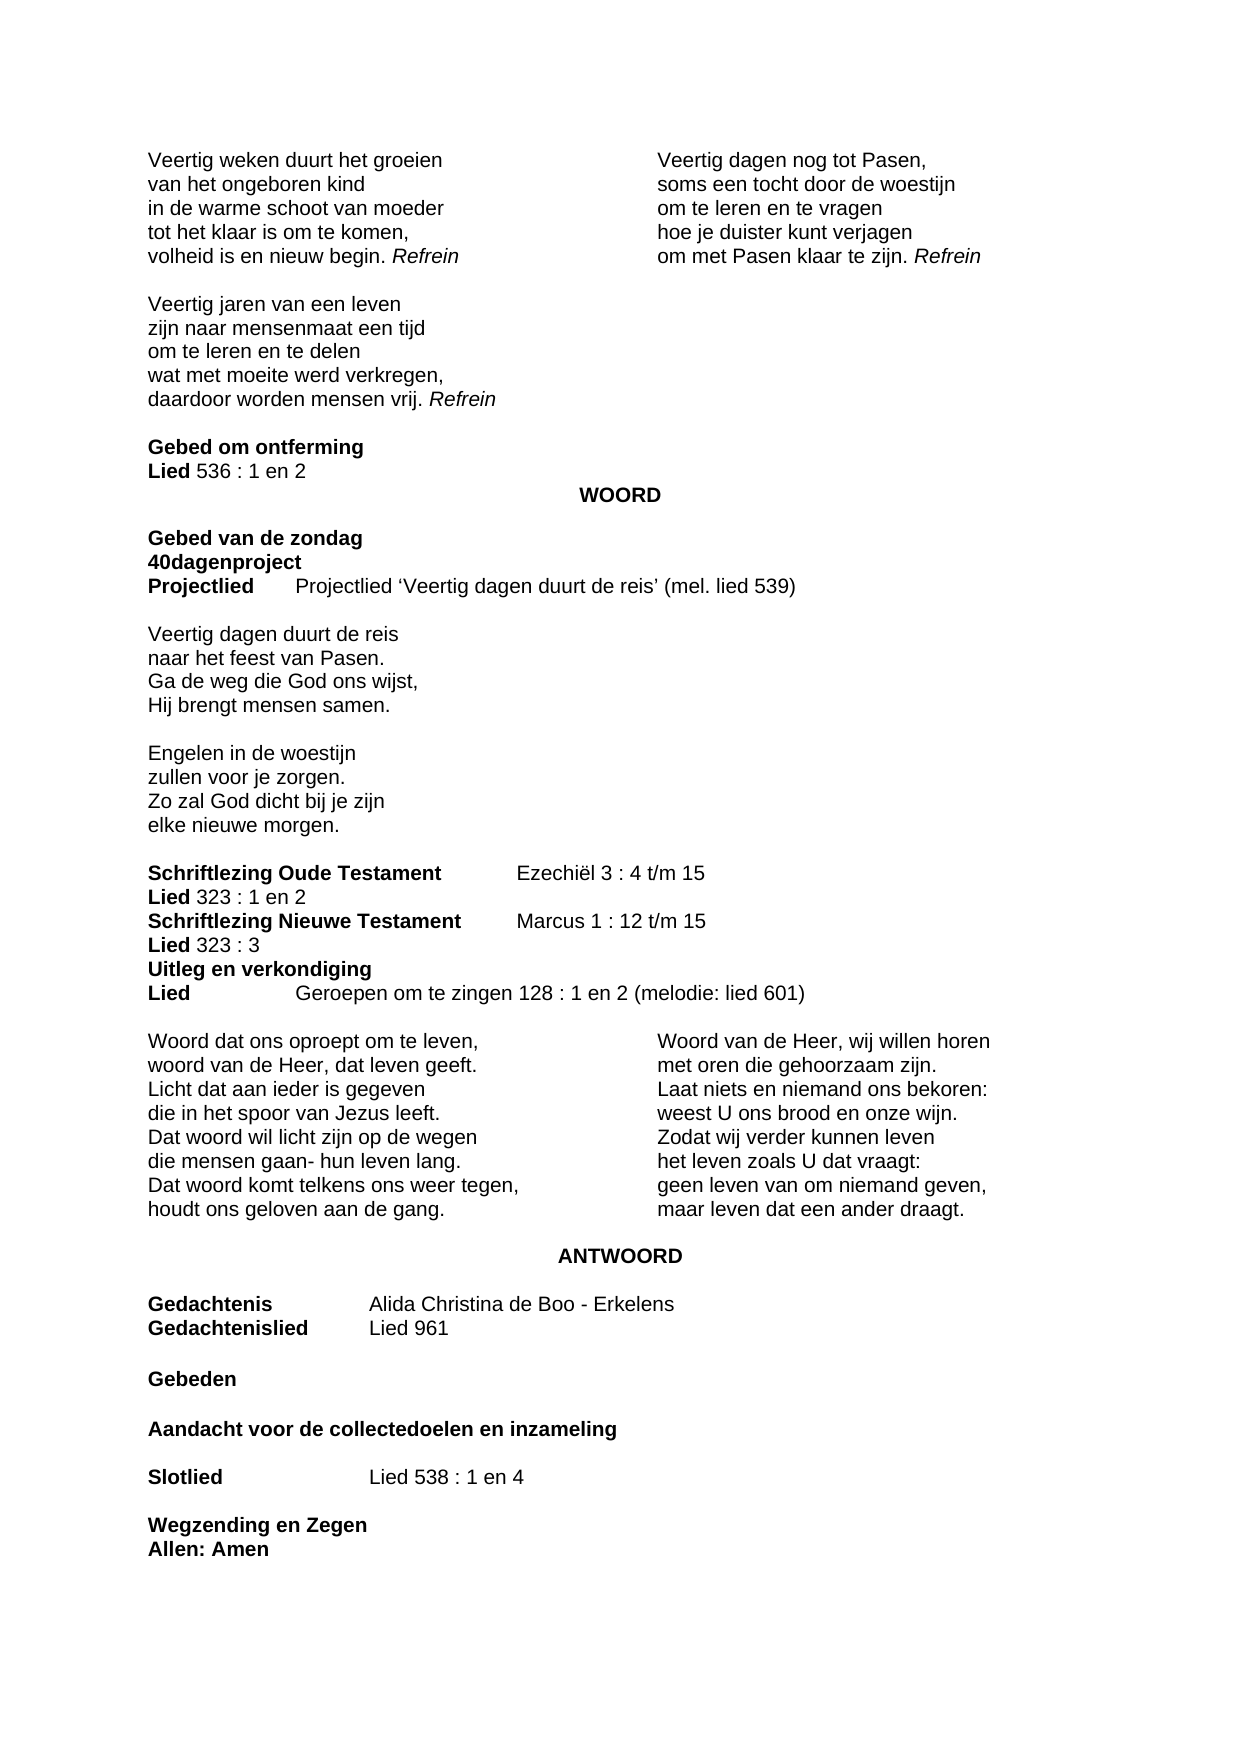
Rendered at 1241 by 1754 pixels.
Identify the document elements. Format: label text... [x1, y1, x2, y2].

text zullen voor je zorgen. [148, 765, 1093, 789]
text soms een tocht door de woestijn [657, 172, 1093, 196]
text Schriftlezing Nieuwe Testament Marcus 1 : 12 t/m 15 [148, 909, 1093, 933]
text Dat woord komt telkens ons weer tegen, [148, 1172, 583, 1196]
text met oren die gehoorzaam zijn. [657, 1053, 1093, 1077]
text van het ongeboren kind [148, 172, 583, 196]
text Zo zal God dicht bij je zijn [148, 789, 1093, 813]
text het leven zoals U dat vraagt: [657, 1148, 1093, 1172]
text naar het feest van Pasen. [148, 645, 1093, 669]
text die mensen gaan- hun leven lang. [148, 1148, 583, 1172]
text Gebed van de zondag [148, 526, 1093, 549]
text hoe je duister kunt verjagen [657, 219, 1093, 243]
text WOORD [148, 483, 1093, 507]
text Gebed om ontferming Lied 536 : 1 en 2 [148, 435, 1093, 483]
text woord van de Heer, dat leven geeft. [148, 1053, 583, 1077]
text Woord dat ons oproept om te leven, [148, 1029, 583, 1053]
text Laat niets en niemand ons bekoren: [657, 1077, 1093, 1101]
text Slotlied Lied 538 : 1 en 4 [148, 1441, 1093, 1489]
text elke nieuwe morgen. [148, 813, 1093, 837]
text om te leren en te delen [148, 339, 583, 363]
text Lied 323 : 1 en 2 [148, 885, 1093, 909]
text Engelen in de woestijn [148, 741, 1093, 765]
text die in het spoor van Jezus leeft. [148, 1101, 583, 1124]
text tot het klaar is om te komen, [148, 219, 583, 243]
text Gedachtenis Alida Christina de Boo - Erkelens Gedachtenislied Lied 961 [148, 1292, 1093, 1366]
text Zodat wij verder kunnen leven [657, 1124, 1093, 1148]
text zijn naar mensenmaat een tijd [148, 315, 583, 339]
text Hij brengt mensen samen. [148, 693, 1093, 717]
text Wegzending en Zegen [148, 1489, 1093, 1537]
text Licht dat aan ieder is gegeven [148, 1077, 583, 1101]
text Woord van de Heer, wij willen horen [657, 1029, 1093, 1053]
text Schriftlezing Oude Testament Ezechiël 3 : 4 t/m 15 [148, 861, 1093, 885]
text om te leren en te vragen [657, 196, 1093, 219]
text wat met moeite werd verkregen, [148, 363, 583, 387]
text Aandacht voor de collectedoelen en inzameling [148, 1417, 1093, 1441]
text Dat woord wil licht zijn op de wegen [148, 1124, 583, 1148]
text 40dagenproject Projectlied Projectlied ‘Veertig dagen duurt de reis’ (mel. lied 539) [148, 549, 1093, 597]
text in de warme schoot van moeder [148, 196, 583, 219]
text Allen: Amen [148, 1537, 1093, 1561]
text Veertig jaren van een leven [148, 291, 583, 315]
text houdt ons geloven aan de gang. [148, 1196, 583, 1220]
text om met Pasen klaar te zijn. Refrein [657, 243, 1093, 267]
text maar leven dat een ander draagt. [657, 1196, 1093, 1220]
text Ga de weg die God ons wijst, [148, 669, 1093, 693]
text Veertig dagen nog tot Pasen, [657, 148, 1093, 172]
text daardoor worden mensen vrij. Refrein [148, 387, 583, 411]
text Veertig dagen duurt de reis [148, 621, 1093, 645]
text Gebeden [148, 1366, 1093, 1417]
text Lied Geroepen om te zingen 128 : 1 en 2 (melodie: lied 601) [148, 981, 1093, 1005]
text geen leven van om niemand geven, [657, 1172, 1093, 1196]
text volheid is en nieuw begin. Refrein [148, 243, 583, 267]
text Lied 323 : 3 Uitleg en verkondiging [148, 933, 1093, 981]
text Veertig weken duurt het groeien [148, 148, 583, 172]
text ANTWOORD [148, 1244, 1093, 1268]
text weest U ons brood en onze wijn. [657, 1101, 1093, 1124]
